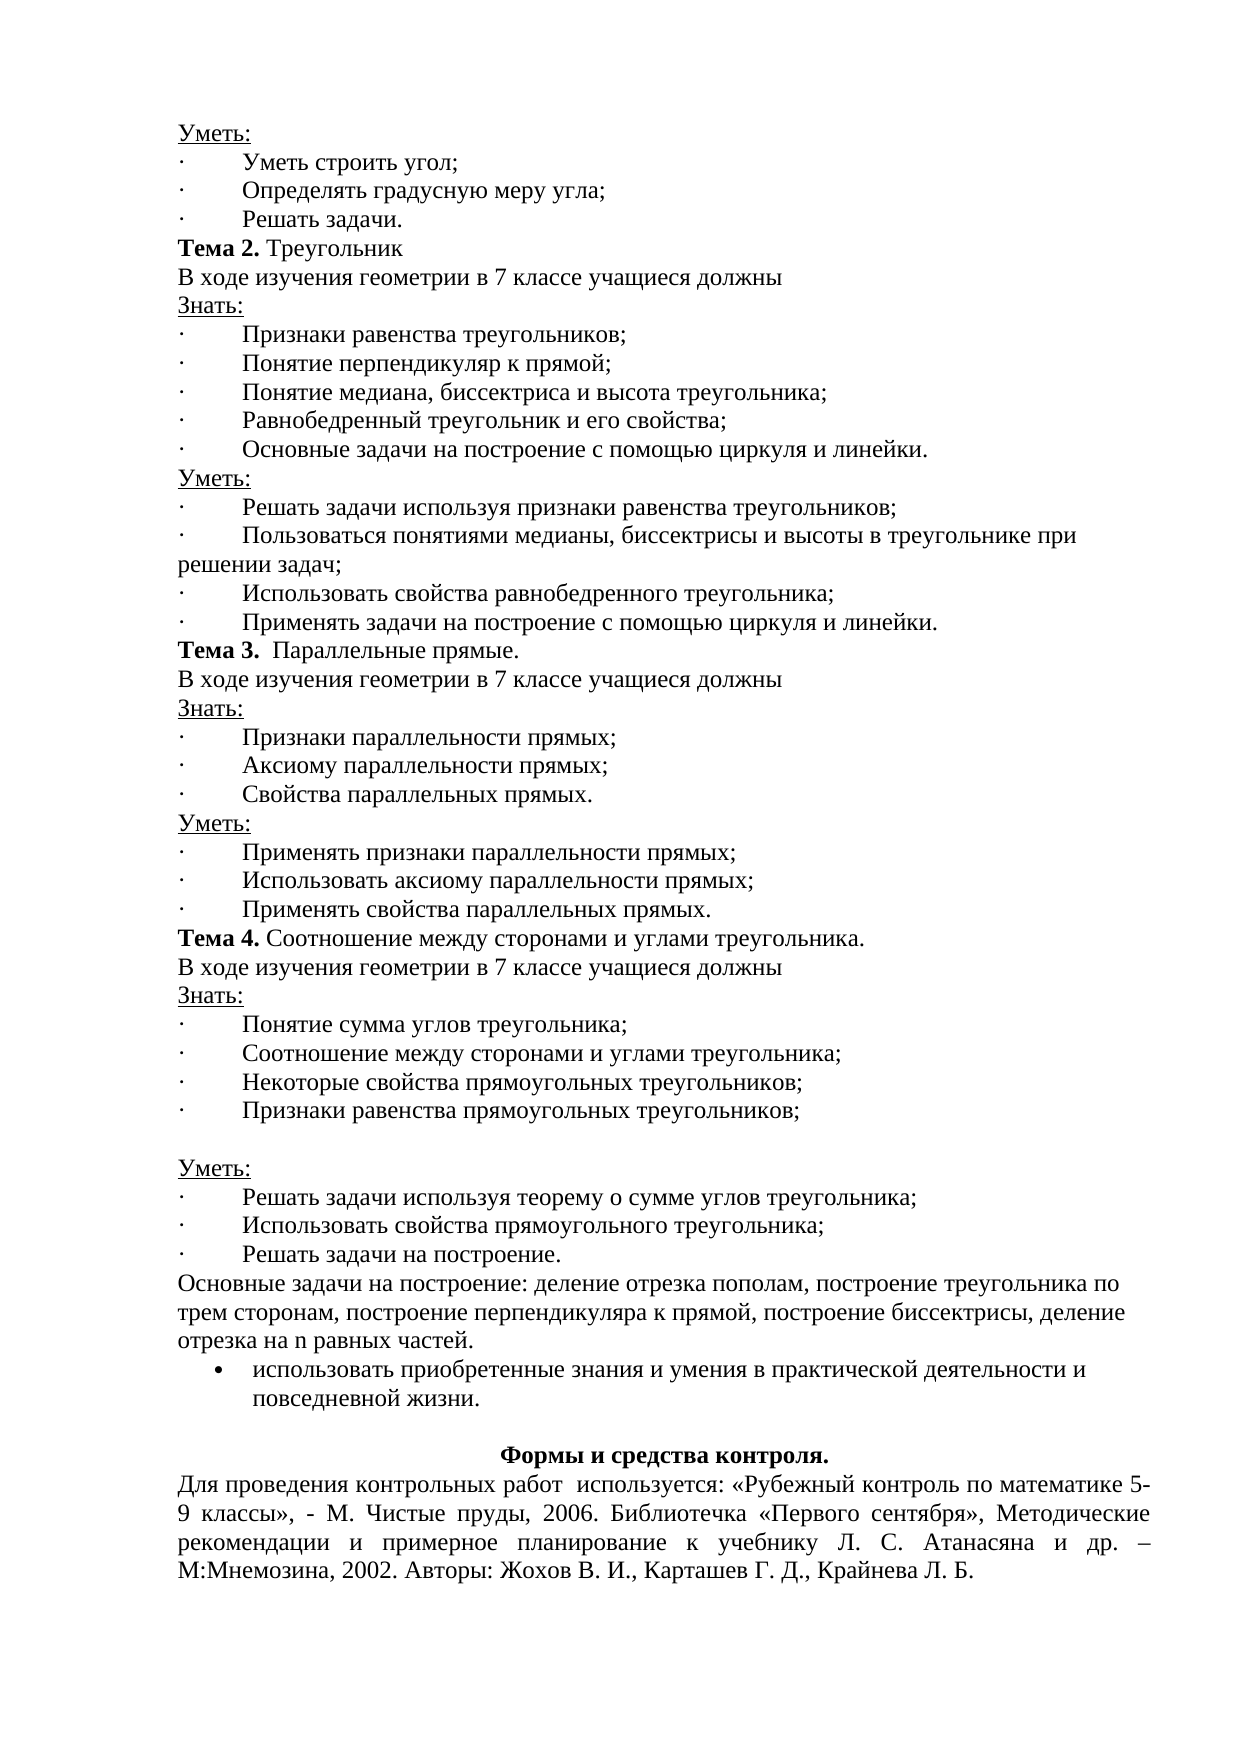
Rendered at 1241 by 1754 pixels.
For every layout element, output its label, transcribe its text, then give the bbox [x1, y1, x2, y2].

text · Понятие сумма углов треугольника; [177, 1009, 1152, 1038]
text Тема 4. Соотношение между сторонами и углами треугольника. [177, 923, 1152, 952]
text · Определять градусную меру угла; [177, 176, 1152, 204]
text · Аксиому параллельности прямых; [177, 751, 1152, 779]
text Знать: [177, 291, 1152, 319]
text В ходе изучения геометрии в 7 классе учащиеся должны [177, 952, 1152, 981]
text · Признаки равенства прямоугольных треугольников; [177, 1096, 1152, 1124]
text Уметь: [177, 808, 1152, 837]
text Тема 2. Треугольник [177, 233, 1152, 262]
text · Основные задачи на построение с помощью циркуля и линейки. [177, 434, 1152, 463]
text · Некоторые свойства прямоугольных треугольников; [177, 1067, 1152, 1096]
text · Использовать свойства равнобедренного треугольника; [177, 578, 1152, 607]
text · Применять задачи на построение с помощью циркуля и линейки. [177, 607, 1152, 636]
list Для проведения контрольных работ используется: «Рубежный контроль по математике 5-9 классы», - М. Чистые пруды, 2006. Библиотечка «Первого сентября», Методические рекомендации и примерное планирование к учебнику Л. С. Атанасяна и др. – М:Мнемозина, 2002. Авторы: Жохов В. И., Карташев Г. Д., Крайнева Л. Б. [177, 1469, 1152, 1584]
text · Равнобедренный треугольник и его свойства; [177, 406, 1152, 434]
text · Решать задачи. [177, 204, 1152, 233]
text Знать: [177, 981, 1152, 1009]
text Уметь: [177, 463, 1152, 492]
text · Соотношение между сторонами и углами треугольника; [177, 1038, 1152, 1067]
text · Уметь строить угол; [177, 147, 1152, 176]
text · Решать задачи на построение. [177, 1239, 1152, 1268]
text · Применять признаки параллельности прямых; [177, 837, 1152, 866]
text Основные задачи на построение: деление отрезка пополам, построение треугольника по трем сторонам, построение перпендикуляра к прямой, построение биссектрисы, деление отрезка на n равных частей. [177, 1268, 1152, 1354]
list Формы и средства контроля. [177, 1441, 1152, 1469]
text · Признаки равенства треугольников; [177, 319, 1152, 348]
text · Использовать аксиому параллельности прямых; [177, 866, 1152, 894]
text Знать: [177, 693, 1152, 722]
text · Решать задачи используя признаки равенства треугольников; [177, 492, 1152, 521]
list использовать приобретенные знания и умения в практической деятельности и повседневной жизни. [215, 1354, 1152, 1412]
text · Понятие перпендикуляр к прямой; [177, 348, 1152, 377]
text · Пользоваться понятиями медианы, биссектрисы и высоты в треугольнике при решении задач; [177, 521, 1152, 578]
text В ходе изучения геометрии в 7 классе учащиеся должны [177, 664, 1152, 693]
text Уметь: [177, 1153, 1152, 1182]
text · Признаки параллельности прямых; [177, 722, 1152, 751]
text · Применять свойства параллельных прямых. [177, 894, 1152, 923]
text · Понятие медиана, биссектриса и высота треугольника; [177, 377, 1152, 406]
text · Решать задачи используя теорему о сумме углов треугольника; [177, 1182, 1152, 1211]
text В ходе изучения геометрии в 7 классе учащиеся должны [177, 262, 1152, 291]
text · Использовать свойства прямоугольного треугольника; [177, 1211, 1152, 1239]
text · Свойства параллельных прямых. [177, 779, 1152, 808]
text Тема 3. Параллельные прямые. [177, 636, 1152, 664]
text Уметь: [177, 118, 1152, 147]
